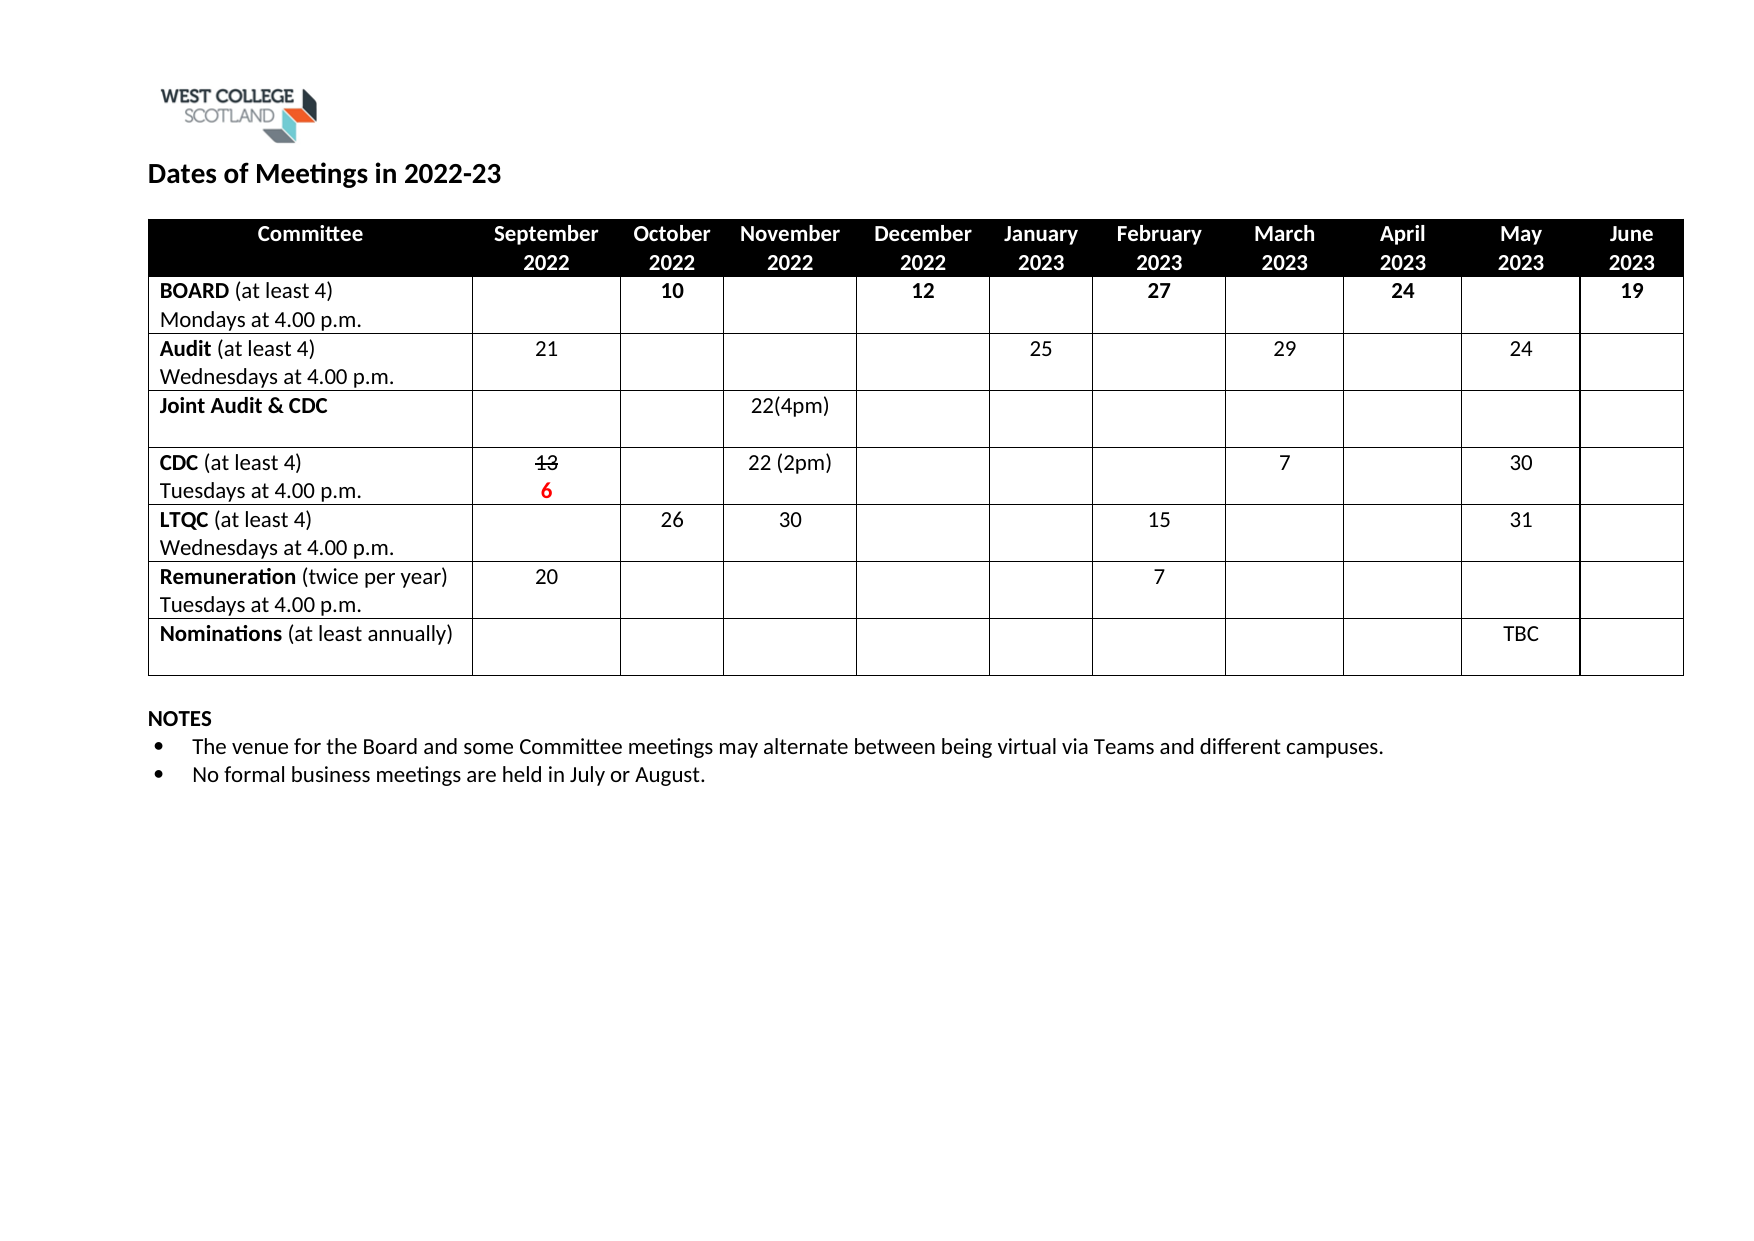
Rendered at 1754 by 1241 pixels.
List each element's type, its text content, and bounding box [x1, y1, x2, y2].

table_cell [1581, 448, 1683, 504]
picture [147, 73, 332, 155]
table_cell 20 [473, 562, 620, 618]
table_cell 24 [1344, 277, 1461, 333]
table_header June 2023 [1581, 220, 1683, 276]
table_cell [1344, 334, 1461, 390]
table_cell [1093, 619, 1225, 675]
table_cell [1226, 505, 1343, 561]
table_cell [857, 334, 989, 390]
table_cell [1581, 619, 1683, 675]
table_cell [724, 562, 856, 618]
table_cell [1462, 562, 1579, 618]
table_cell [473, 619, 620, 675]
table_cell [857, 391, 989, 447]
table_header Committee [149, 220, 472, 276]
table_cell [473, 505, 620, 561]
table_header March 2023 [1226, 220, 1343, 276]
table_cell 21 [473, 334, 620, 390]
table_cell Nominations (at least annually) [149, 619, 472, 675]
table_cell BOARD (at least 4) Mondays at 4.00 p.m. [149, 277, 472, 333]
table_cell [990, 391, 1092, 447]
table_cell [857, 505, 989, 561]
table_header September 2022 [473, 220, 620, 276]
table_cell [1226, 277, 1343, 333]
table_cell 13 6 [473, 448, 620, 504]
text Dates of Meetings in 2022-23 [148, 155, 1606, 191]
table_cell 15 [1093, 505, 1225, 561]
table_cell [990, 277, 1092, 333]
table_cell [1581, 505, 1683, 561]
table_cell [857, 562, 989, 618]
table_cell 10 [621, 277, 723, 333]
table_cell [473, 391, 620, 447]
table_cell [1581, 562, 1683, 618]
table_header October 2022 [621, 220, 723, 276]
table_cell [1581, 334, 1683, 390]
table_cell 12 [857, 277, 989, 333]
table_cell 7 [1226, 448, 1343, 504]
table_cell [1344, 619, 1461, 675]
text NOTES [148, 704, 1606, 732]
table_cell [1093, 334, 1225, 390]
table_cell 30 [724, 505, 856, 561]
table_cell 25 [990, 334, 1092, 390]
table_cell [1462, 277, 1579, 333]
table_cell 22(4pm) [724, 391, 856, 447]
table_cell 30 [1462, 448, 1579, 504]
table_cell [1344, 448, 1461, 504]
table_header January 2023 [990, 220, 1092, 276]
table_cell [990, 505, 1092, 561]
table_cell [621, 562, 723, 618]
table_cell [473, 277, 620, 333]
table_cell 24 [1462, 334, 1579, 390]
table_cell [857, 619, 989, 675]
table_cell [621, 448, 723, 504]
table_cell 26 [621, 505, 723, 561]
table_cell [990, 448, 1092, 504]
table_cell 19 [1581, 277, 1683, 333]
table_cell 31 [1462, 505, 1579, 561]
table_cell [1344, 505, 1461, 561]
table_cell [857, 448, 989, 504]
table_cell 7 [1093, 562, 1225, 618]
table_cell [621, 334, 723, 390]
table_cell [1226, 619, 1343, 675]
table_cell [724, 334, 856, 390]
table_cell Audit (at least 4) Wednesdays at 4.00 p.m. [149, 334, 472, 390]
table_header May 2023 [1462, 220, 1579, 276]
list The venue for the Board and some Committee meetings may alternate between being virtual via Teams and different campuses. [154, 732, 1606, 760]
list No formal business meetings are held in July or August. [154, 760, 1606, 788]
table_cell [1226, 562, 1343, 618]
table_cell 29 [1226, 334, 1343, 390]
table_cell Remuneration (twice per year) Tuesdays at 4.00 p.m. [149, 562, 472, 618]
table_cell Joint Audit & CDC [149, 391, 472, 447]
table_cell [621, 619, 723, 675]
table_cell [724, 619, 856, 675]
table_cell TBC [1462, 619, 1579, 675]
table_header December 2022 [857, 220, 989, 276]
table_header April 2023 [1344, 220, 1461, 276]
table_cell [990, 562, 1092, 618]
table_cell [1581, 391, 1683, 447]
table_header February 2023 [1093, 220, 1225, 276]
table_cell [724, 277, 856, 333]
table_cell [990, 619, 1092, 675]
table_cell CDC (at least 4) Tuesdays at 4.00 p.m. [149, 448, 472, 504]
table_cell [1462, 391, 1579, 447]
table_cell [1344, 391, 1461, 447]
table_cell [1093, 391, 1225, 447]
table_cell [1226, 391, 1343, 447]
table_cell [1344, 562, 1461, 618]
table_cell [1093, 448, 1225, 504]
table_cell 27 [1093, 277, 1225, 333]
table_cell LTQC (at least 4) Wednesdays at 4.00 p.m. [149, 505, 472, 561]
table_header November 2022 [724, 220, 856, 276]
table_cell 22 (2pm) [724, 448, 856, 504]
table_cell [621, 391, 723, 447]
